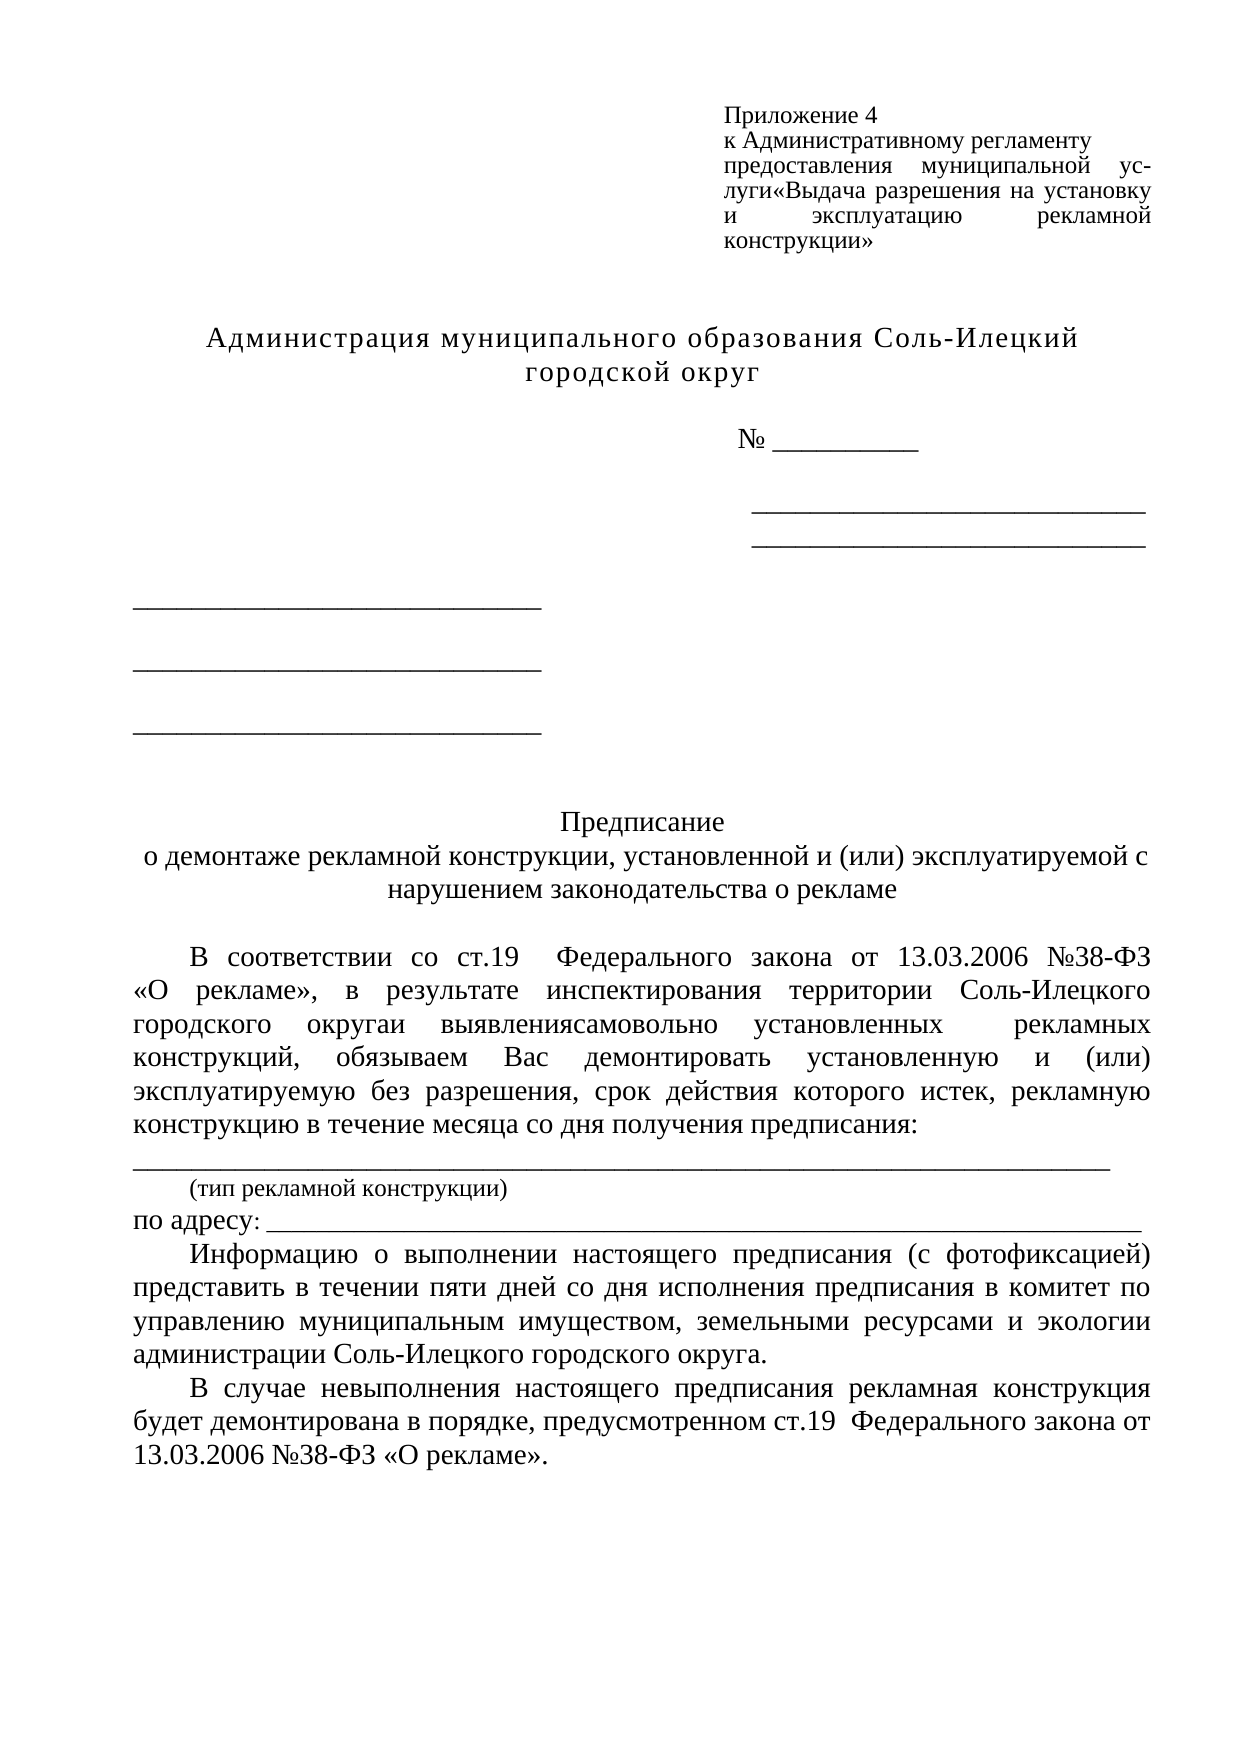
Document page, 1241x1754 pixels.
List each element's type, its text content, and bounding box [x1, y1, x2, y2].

text о демонтаже рекламной конструкции, установленной и (или) эксплуатируемой с нарушением законодательства о рекламе [133, 838, 1152, 905]
text городской округ [133, 354, 1152, 388]
text ___________________________ [133, 517, 1152, 551]
text ____________________________ [133, 613, 1152, 675]
text по адресу: ______________________________________________________________________ [133, 1202, 1152, 1236]
text ____________________________ [133, 551, 1152, 613]
text ___________________________ [752, 455, 1152, 517]
text В случае невыполнения настоящего предписания рекламная конструкция будет демонтирована в порядке, предусмотренном ст.19 Федерального закона от 13.03.2006 №38-ФЗ «О рекламе». [133, 1370, 1152, 1471]
text Информацию о выполнении настоящего предписания (с фотофиксацией) представить в течении пяти дней со дня исполнения предписания в комитет по управлению муниципальным имуществом, земельными ресурсами и экологии администрации Соль-Илецкого городского округа. [133, 1236, 1152, 1370]
text В соответствии со ст.19 Федерального закона от 13.03.2006 №38-ФЗ «О рекламе», в результате инспектирования территории Соль-Илецкого городского округаи выявлениясамовольно установленных рекламных конструкций, обязываем Вас демонтировать установленную и (или) эксплуатируемую без разрешения, срок действия которого истек, рекламную конструкцию в течение месяца со дня получения предписания: [133, 939, 1152, 1140]
text ____________________________ [133, 675, 1152, 737]
text Предписание [133, 804, 1152, 838]
text Администрация муниципального образования Соль-Илецкий [133, 321, 1152, 354]
text к Административному регламенту [723, 128, 1152, 153]
text предоставления муниципальной ус-луги«Выдача разрешения на установку и эксплуатацию рекламной конструкции» [723, 153, 1152, 253]
text ___________________________________________________________________ [133, 1140, 1152, 1173]
text № __________ [133, 421, 1152, 455]
text Приложение 4 [723, 103, 1152, 128]
text (тип рекламной конструкции) [133, 1173, 1152, 1202]
